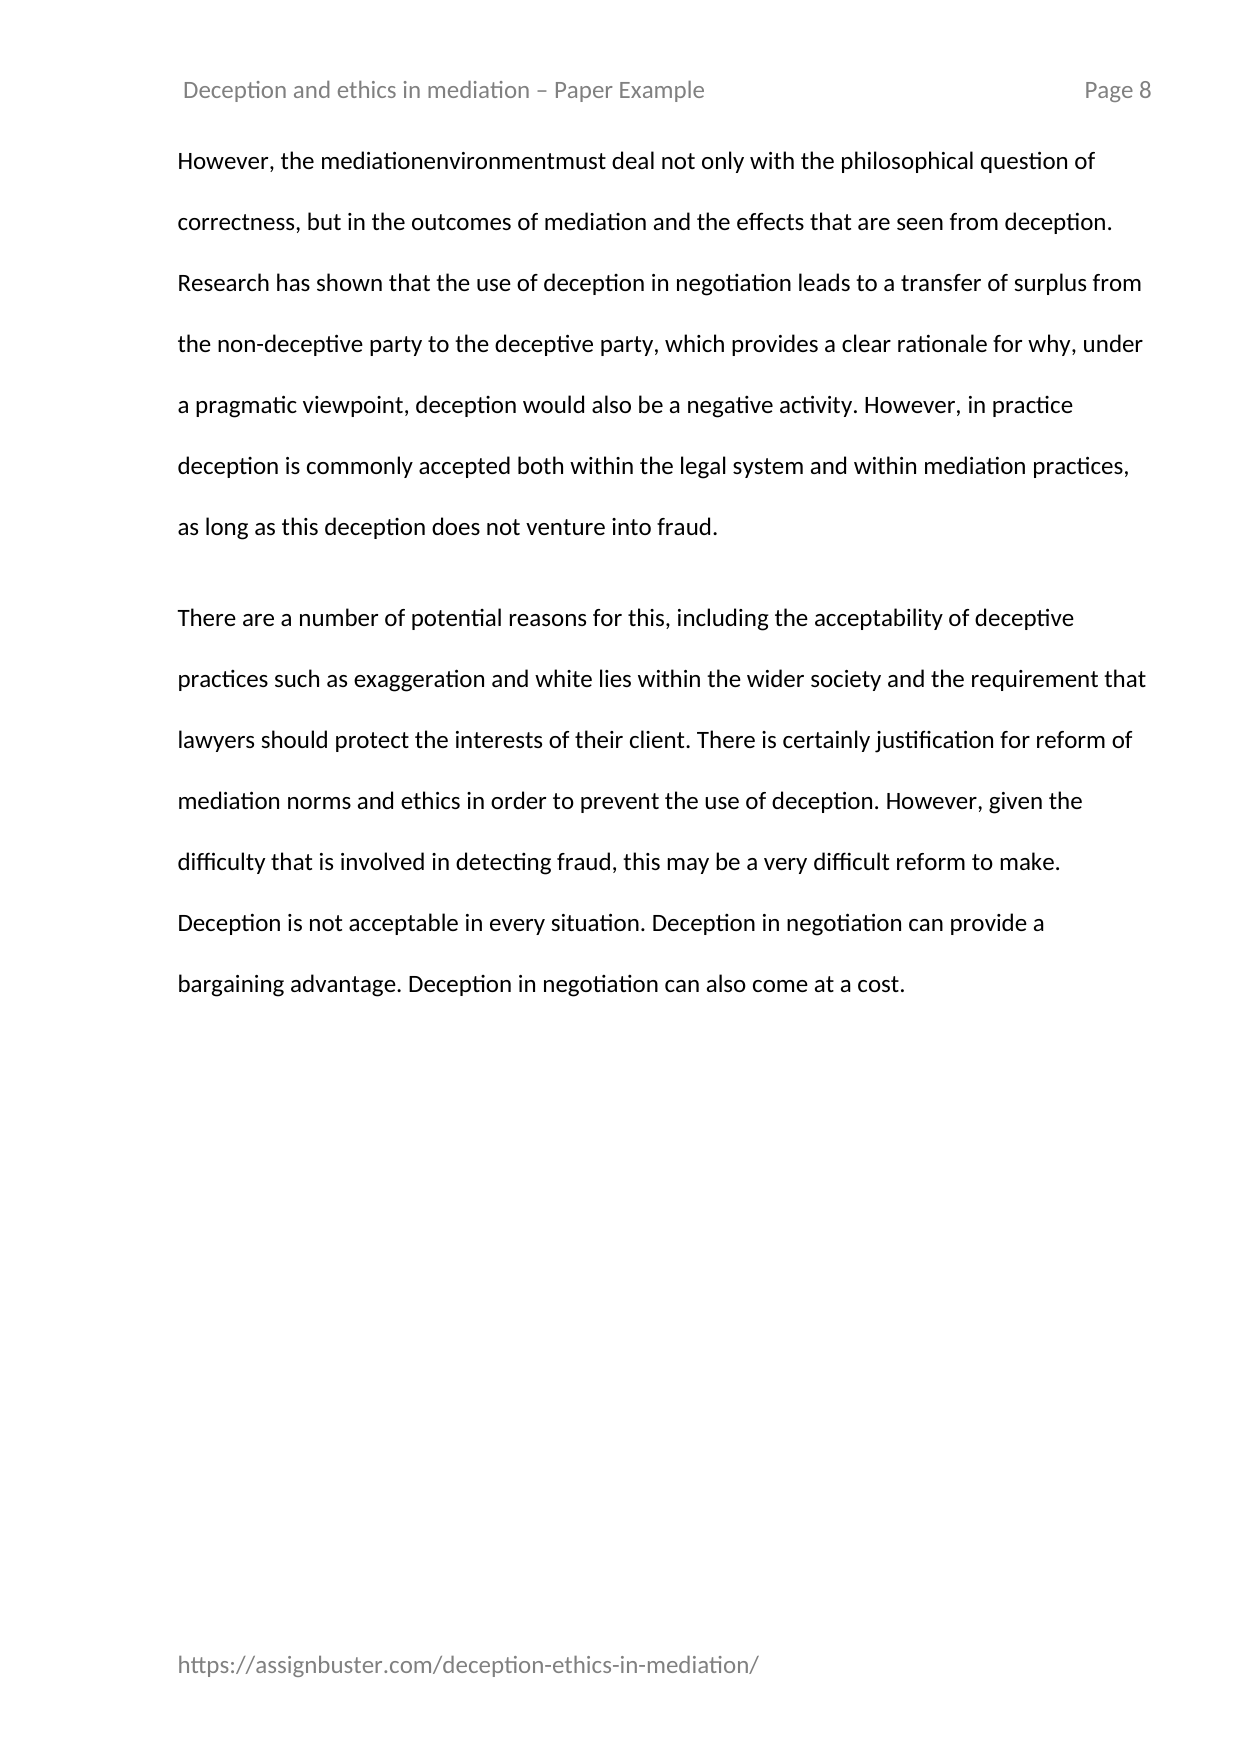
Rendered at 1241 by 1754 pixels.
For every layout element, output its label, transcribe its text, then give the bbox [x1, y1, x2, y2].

text However, the mediationenvironmentmust deal not only with the philosophical question of correctness, but in the outcomes of mediation and the effects that are seen from deception. Research has shown that the use of deception in negotiation leads to a transfer of surplus from the non-deceptive party to the deceptive party, which provides a clear rationale for why, under a pragmatic viewpoint, deception would also be a negative activity. However, in practice deception is commonly accepted both within the legal system and within mediation practices, as long as this deception does not venture into fraud. [177, 145, 1152, 542]
text There are a number of potential reasons for this, including the acceptability of deceptive practices such as exaggeration and white lies within the wider society and the requirement that lawyers should protect the interests of their client. There is certainly justification for reform of mediation norms and ethics in order to prevent the use of deception. However, given the difficulty that is involved in detecting fraud, this may be a very difficult reform to make. Deception is not acceptable in every situation. Deception in negotiation can provide a bargaining advantage. Deception in negotiation can also come at a cost. [177, 602, 1152, 998]
